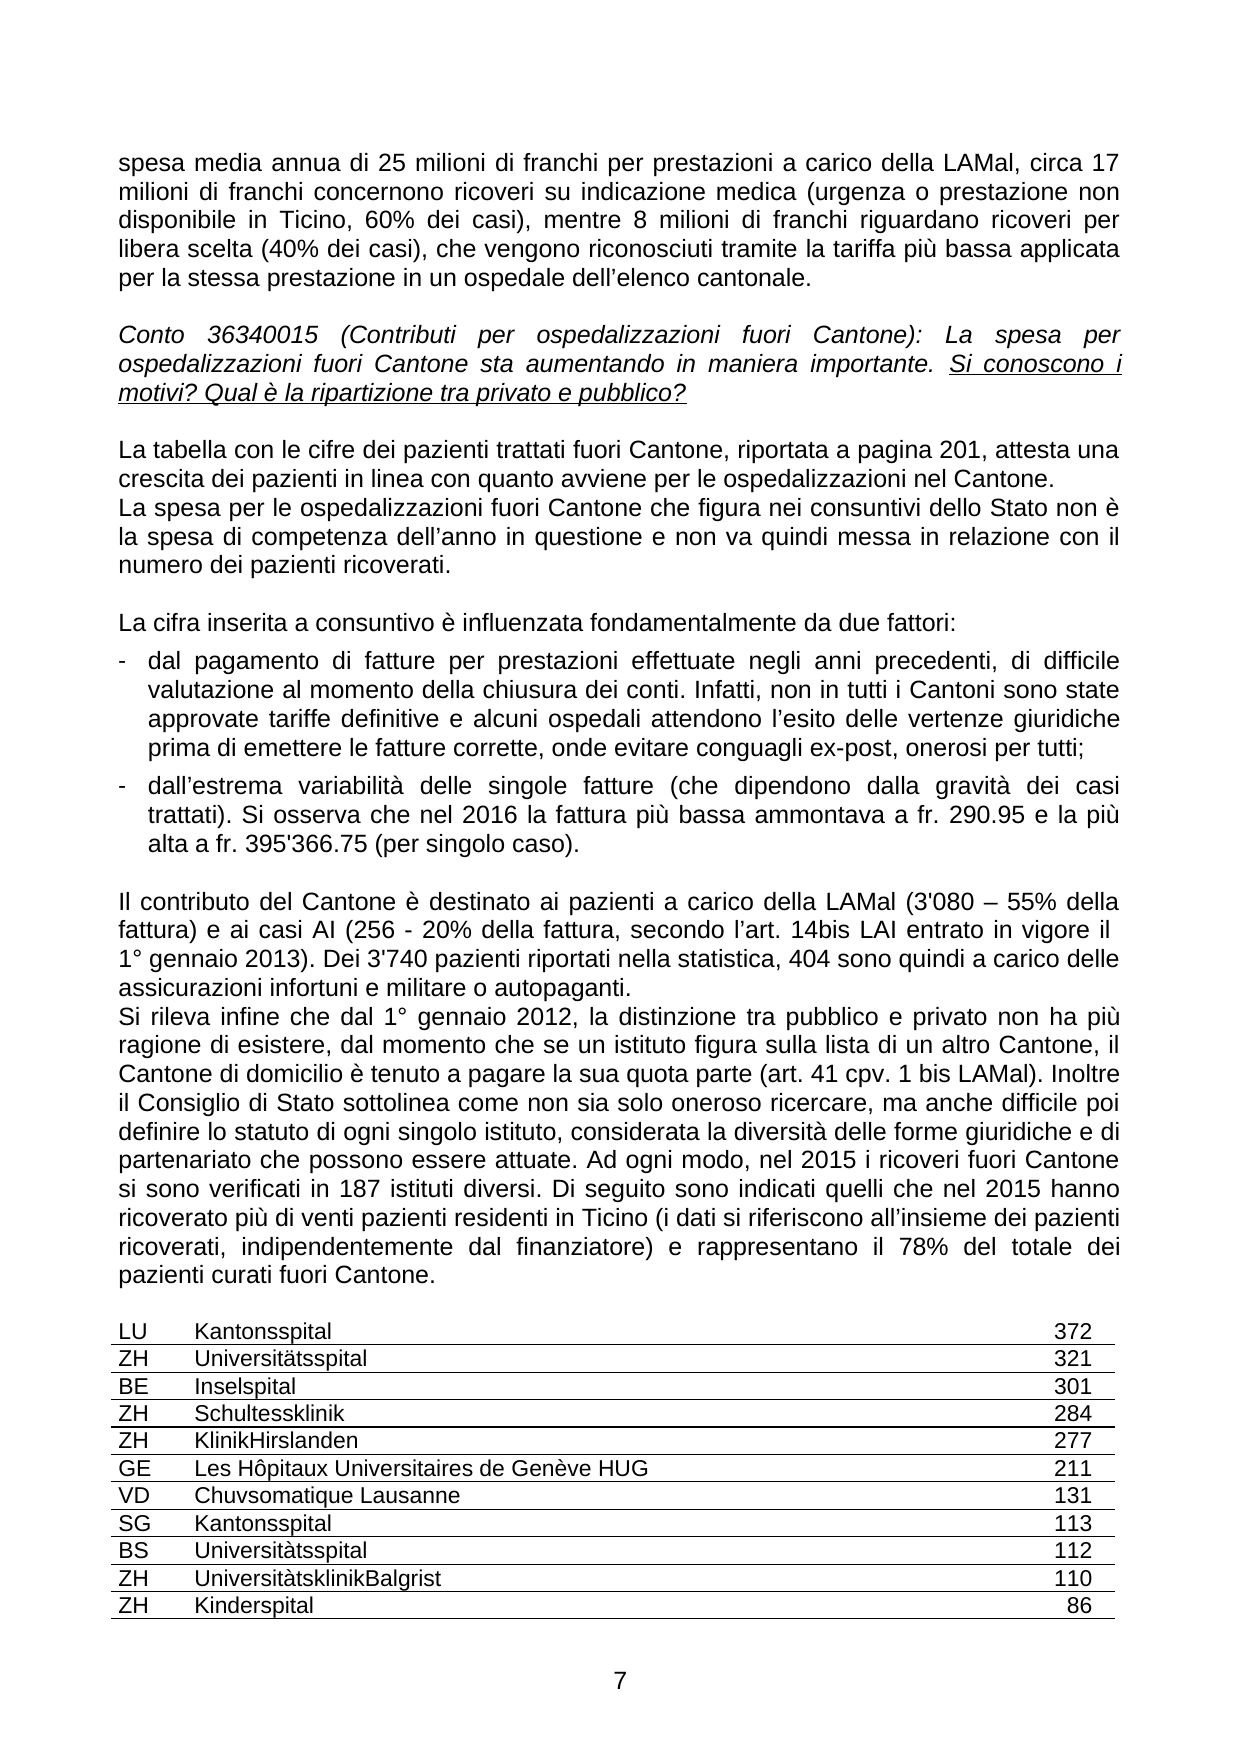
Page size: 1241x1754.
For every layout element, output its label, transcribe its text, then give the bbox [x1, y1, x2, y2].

table_header Kantonsspital [187, 1318, 959, 1344]
table_cell 277 [959, 1428, 1115, 1454]
table_cell GE [111, 1455, 187, 1481]
table_cell ZH [111, 1592, 187, 1618]
table_cell ZH [111, 1400, 187, 1426]
table_cell Inselspital [187, 1373, 959, 1399]
table_cell VD [111, 1482, 187, 1509]
table_cell Universitätsspital [187, 1345, 959, 1372]
text La tabella con le cifre dei pazienti trattati fuori Cantone, riportata a pagina 201, attesta una crescita dei pazienti in linea con quanto avviene per le ospedalizzazioni nel Cantone. [118, 435, 1122, 493]
table_cell Les Hôpitaux Universitaires de Genève HUG [187, 1455, 959, 1481]
table_cell 112 [959, 1537, 1115, 1563]
list dal pagamento di fatture per prestazioni effettuate negli anni precedenti, di difficile valutazione al momento della chiusura dei conti. Infatti, non in tutti i Cantoni sono state approvate tariffe definitive e alcuni ospedali attendono l’esito delle vertenze giuridiche prima di emettere le fatture corrette, onde evitare conguagli ex-post, onerosi per tutti; [118, 645, 1122, 762]
text Il contributo del Cantone è destinato ai pazienti a carico della LAMal (3'080 – 55% della fattura) e ai casi AI (256 - 20% della fattura, secondo l’art. 14bis LAI entrato in vigore il 1° gennaio 2013). Dei 3'740 pazienti riportati nella statistica, 404 sono quindi a carico delle assicurazioni infortuni e militare o autopaganti. [118, 887, 1122, 1002]
table_cell UniversitàtsklinikBalgrist [187, 1565, 959, 1591]
table_cell 110 [959, 1565, 1115, 1591]
table_cell ZH [111, 1345, 187, 1372]
table_cell ZH [111, 1565, 187, 1591]
table_cell 301 [959, 1373, 1115, 1399]
table_cell Chuvsomatique Lausanne [187, 1482, 959, 1509]
table_cell Schultessklinik [187, 1400, 959, 1426]
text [118, 148, 1122, 291]
text La cifra inserita a consuntivo è influenzata fondamentalmente da due fattori: [118, 608, 1122, 636]
table_cell ZH [111, 1428, 187, 1454]
table_cell KlinikHirslanden [187, 1428, 959, 1454]
table_cell BS [111, 1537, 187, 1563]
text Conto 36340015 (Contributi per ospedalizzazioni fuori Cantone): La spesa per ospedalizzazioni fuori Cantone sta aumentando in maniera importante. Si conoscono i motivi? Qual è la ripartizione tra privato e pubblico? [118, 320, 1122, 406]
table_cell 86 [959, 1592, 1115, 1618]
list dall’estrema variabilità delle singole fatture (che dipendono dalla gravità dei casi trattati). Si osserva che nel 2016 la fattura più bassa ammontava a fr. 290.95 e la più alta a fr. 395'366.75 (per singolo caso). [118, 770, 1122, 858]
table_cell 113 [959, 1510, 1115, 1536]
table_cell 284 [959, 1400, 1115, 1426]
table_header 372 [959, 1318, 1115, 1344]
table_header LU [111, 1318, 187, 1344]
table_cell SG [111, 1510, 187, 1536]
table_cell Universitàtsspital [187, 1537, 959, 1563]
table_cell BE [111, 1373, 187, 1399]
table_cell Kantonsspital [187, 1510, 959, 1536]
table_cell Kinderspital [187, 1592, 959, 1618]
text Si rileva infine che dal 1° gennaio 2012, la distinzione tra pubblico e privato non ha più ragione di esistere, dal momento che se un istituto figura sulla lista di un altro Cantone, il Cantone di domicilio è tenuto a pagare la sua quota parte (art. 41 cpv. 1 bis LAMal). Inoltre il Consiglio di Stato sottolinea come non sia solo oneroso ricercare, ma anche difficile poi definire lo statuto di ogni singolo istituto, considerata la diversità delle forme giuridiche e di partenariato che possono essere attuate. Ad ogni modo, nel 2015 i ricoveri fuori Cantone si sono verificati in 187 istituti diversi. Di seguito sono indicati quelli che nel 2015 hanno ricoverato più di venti pazienti residenti in Ticino (i dati si riferiscono all’insieme dei pazienti ricoverati, indipendentemente dal finanziatore) e rappresentano il 78% del totale dei pazienti curati fuori Cantone. [118, 1002, 1122, 1289]
table_cell 321 [959, 1345, 1115, 1372]
table_cell 131 [959, 1482, 1115, 1509]
table_cell 211 [959, 1455, 1115, 1481]
text La spesa per le ospedalizzazioni fuori Cantone che figura nei consuntivi dello Stato non è la spesa di competenza dell’anno in questione e non va quindi messa in relazione con il numero dei pazienti ricoverati. [118, 493, 1122, 579]
